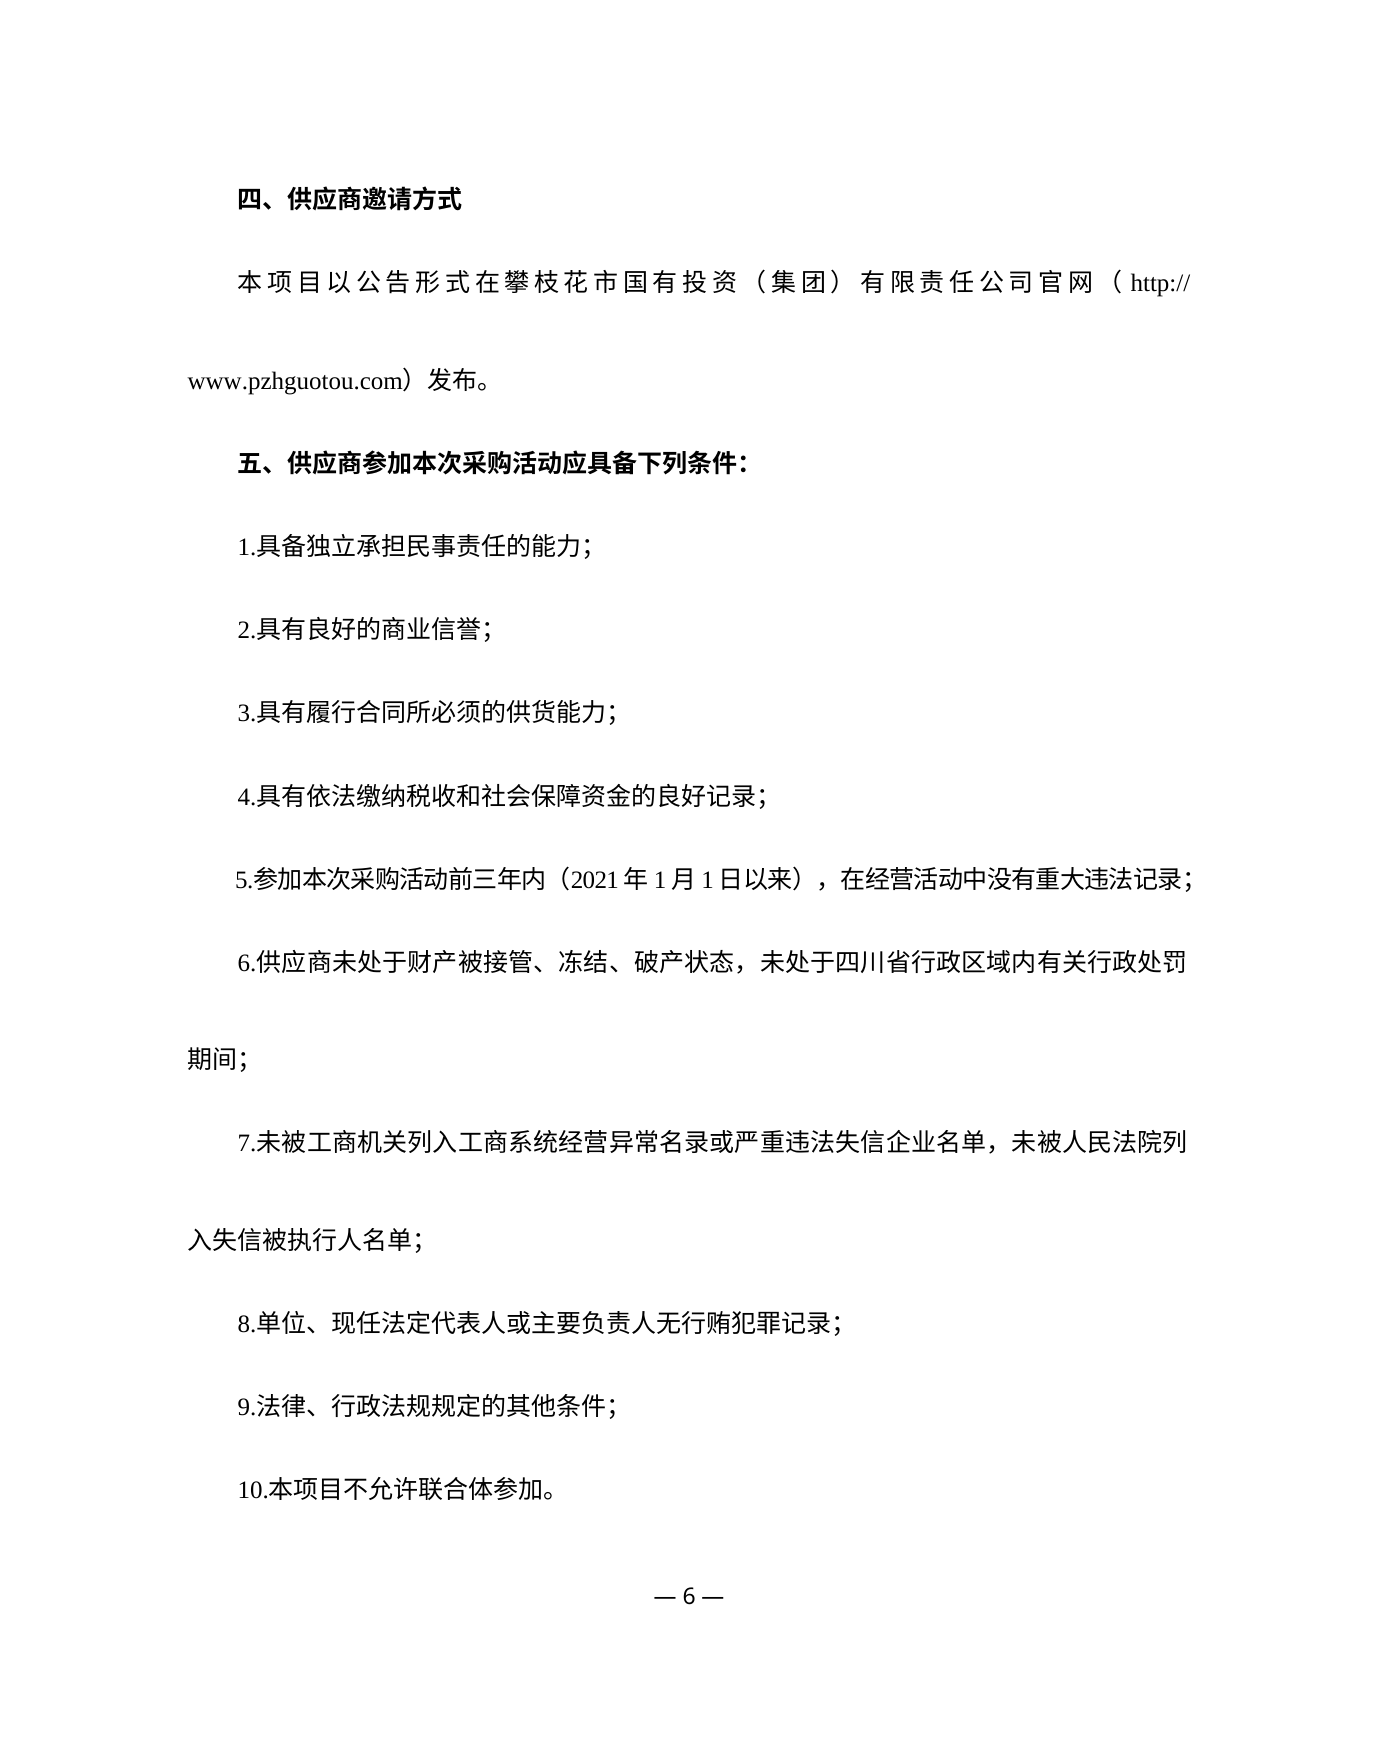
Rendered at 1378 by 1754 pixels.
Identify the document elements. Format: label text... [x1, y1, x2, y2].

text 本项目以公告形式在攀枝花市国有投资（集团）有限责任公司官网（http://www.pzhguotou.com）发布。 [187, 248, 1190, 411]
text 4.具有依法缴纳税收和社会保障资金的良好记录； [187, 762, 1190, 827]
text 1.具备独立承担民事责任的能力； [187, 512, 1190, 577]
text 7.未被工商机关列入工商系统经营异常名录或严重违法失信企业名单，未被人民法院列入失信被执行人名单； [187, 1108, 1190, 1271]
text 6.供应商未处于财产被接管、冻结、破产状态，未处于四川省行政区域内有关行政处罚期间； [187, 928, 1190, 1090]
text 10.本项目不允许联合体参加。 [187, 1455, 1190, 1520]
text 五、供应商参加本次采购活动应具备下列条件： [187, 429, 1190, 494]
text 2.具有良好的商业信誉； [187, 595, 1190, 660]
text 四、供应商邀请方式 [187, 165, 1190, 230]
text 3.具有履行合同所必须的供货能力； [187, 678, 1190, 743]
text 8.单位、现任法定代表人或主要负责人无行贿犯罪记录； [187, 1289, 1190, 1354]
text 9.法律、行政法规规定的其他条件； [187, 1372, 1190, 1437]
text 5.参加本次采购活动前三年内（2021年1月1日以来），在经营活动中没有重大违法记录； [187, 845, 1190, 910]
